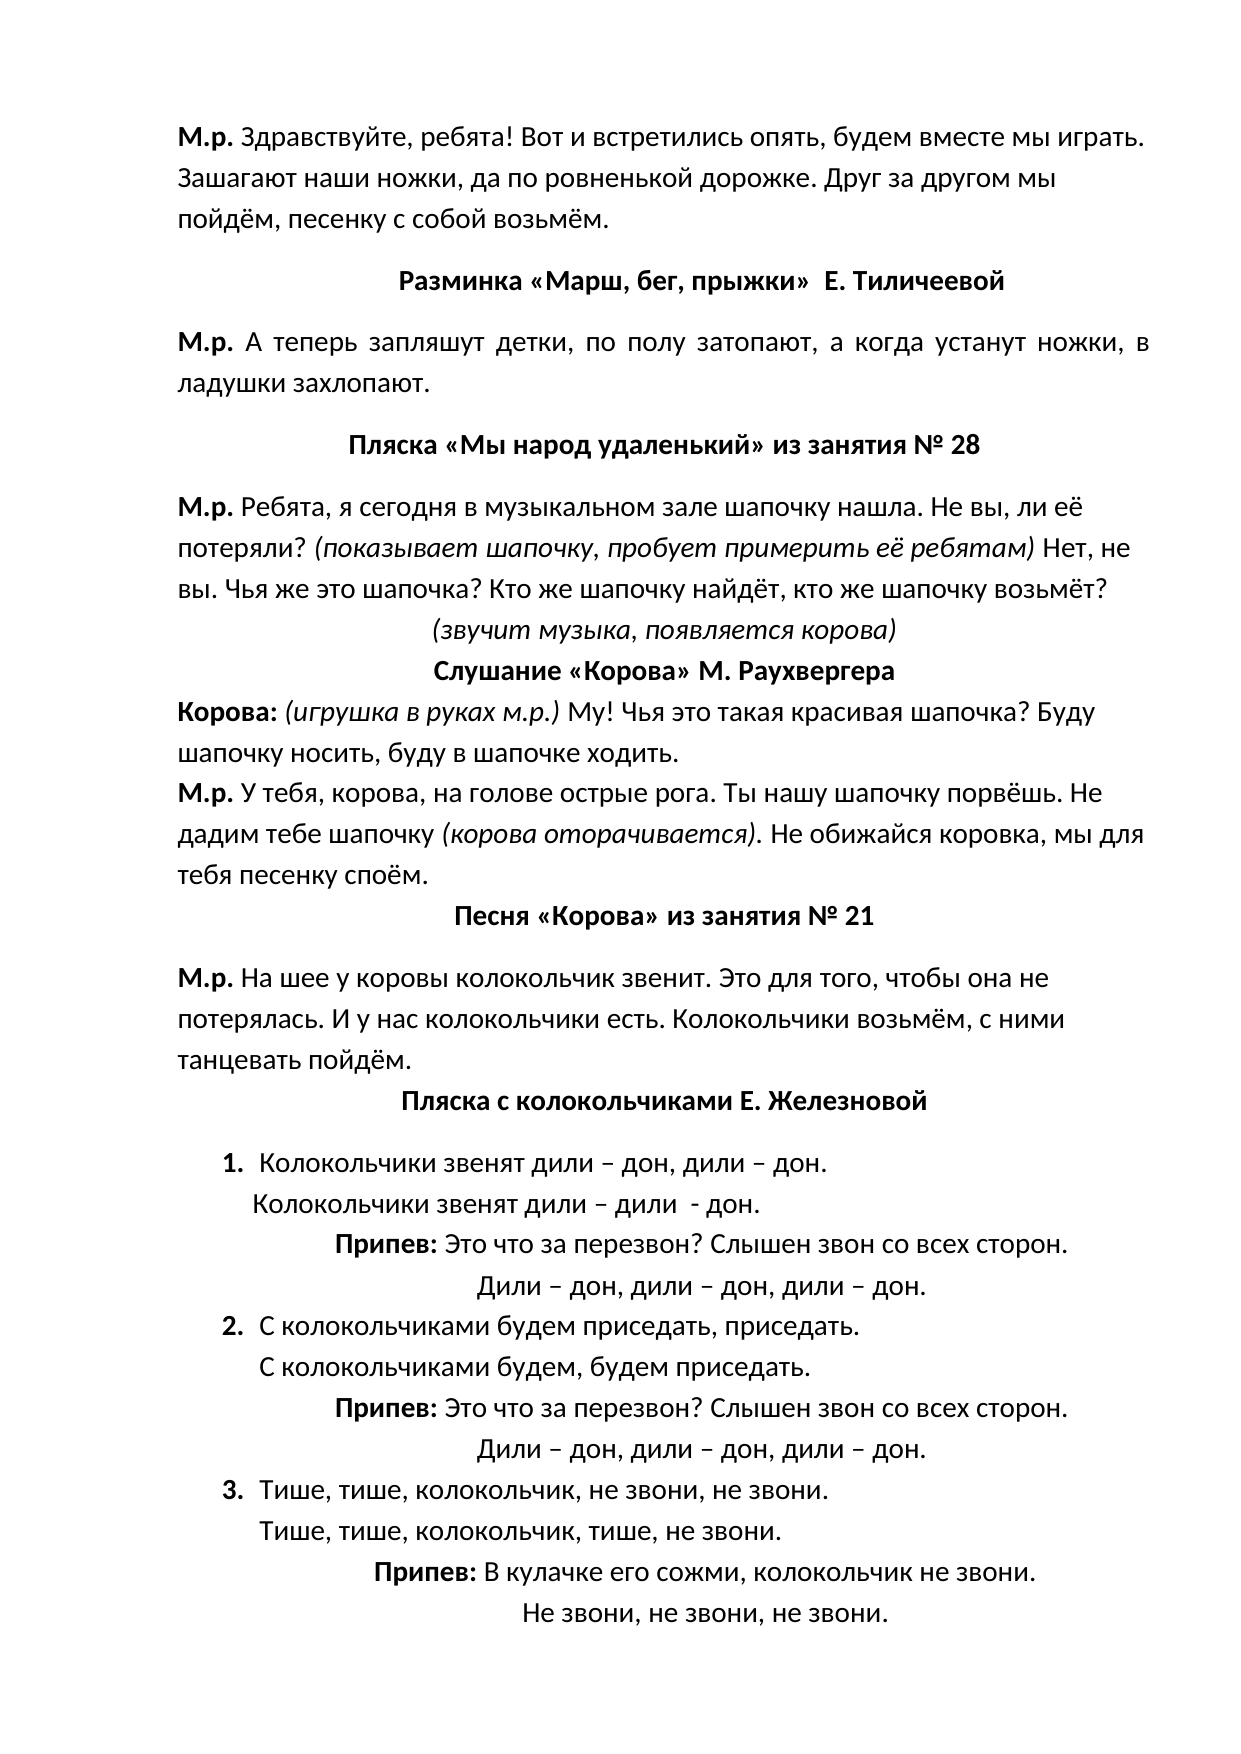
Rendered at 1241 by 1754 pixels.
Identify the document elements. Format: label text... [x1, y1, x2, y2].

list Колокольчики звенят дили – дили - дон. [252, 1185, 1152, 1220]
text М.р. Ребята, я сегодня в музыкальном зале шапочку нашла. Не вы, ли её потеряли? (показывает шапочку, пробует примерить её ребятам) Нет, не вы. Чья же это шапочка? Кто же шапочку найдёт, кто же шапочку возьмёт? [177, 488, 1152, 606]
list Дили – дон, дили – дон, дили – дон. [252, 1430, 1152, 1466]
list Дили – дон, дили – дон, дили – дон. [252, 1267, 1152, 1302]
text Пляска с колокольчиками Е. Железновой [177, 1082, 1152, 1118]
list Колокольчики звенят дили – дон, дили – дон. [222, 1144, 1152, 1179]
text Песня «Корова» из занятия № 21 [177, 897, 1152, 933]
list С колокольчиками будем, будем приседать. [259, 1348, 1152, 1384]
list Припев: Это что за перезвон? Слышен звон со всех сторон. [252, 1389, 1152, 1425]
text М.р. На шее у коровы колокольчик звенит. Это для того, чтобы она не потерялась. И у нас колокольчики есть. Колокольчики возьмём, с ними танцевать пойдём. [177, 959, 1152, 1077]
text Корова: (игрушка в руках м.р.) Му! Чья это такая красивая шапочка? Буду шапочку носить, буду в шапочке ходить. [177, 693, 1152, 769]
list Припев: В кулачке его сожми, колокольчик не звони. [259, 1553, 1152, 1589]
text Слушание «Корова» М. Раухвергера [177, 652, 1152, 687]
text М.р. Здравствуйте, ребята! Вот и встретились опять, будем вместе мы играть. Зашагают наши ножки, да по ровненькой дорожке. Друг за другом мы пойдём, песенку с собой возьмём. [177, 118, 1152, 236]
text М.р. У тебя, корова, на голове острые рога. Ты нашу шапочку порвёшь. Не дадим тебе шапочку (корова оторачивается). Не обижайся коровка, мы для тебя песенку споём. [177, 774, 1152, 892]
list Не звони, не звони, не звони. [259, 1594, 1152, 1630]
text М.р. А теперь запляшут детки, по полу затопают, а когда устанут ножки, в ладушки захлопают. [177, 323, 1152, 400]
list Припев: Это что за перезвон? Слышен звон со всех сторон. [252, 1226, 1152, 1261]
list Разминка «Марш, бег, прыжки» Е. Тиличеевой [252, 262, 1152, 297]
text Пляска «Мы народ удаленький» из занятия № 28 [177, 426, 1152, 462]
list Тише, тише, колокольчик, не звони, не звони. [222, 1471, 1152, 1507]
list С колокольчиками будем приседать, приседать. [222, 1307, 1152, 1343]
list Тише, тише, колокольчик, тише, не звони. [259, 1512, 1152, 1548]
text (звучит музыка, появляется корова) [177, 611, 1152, 646]
